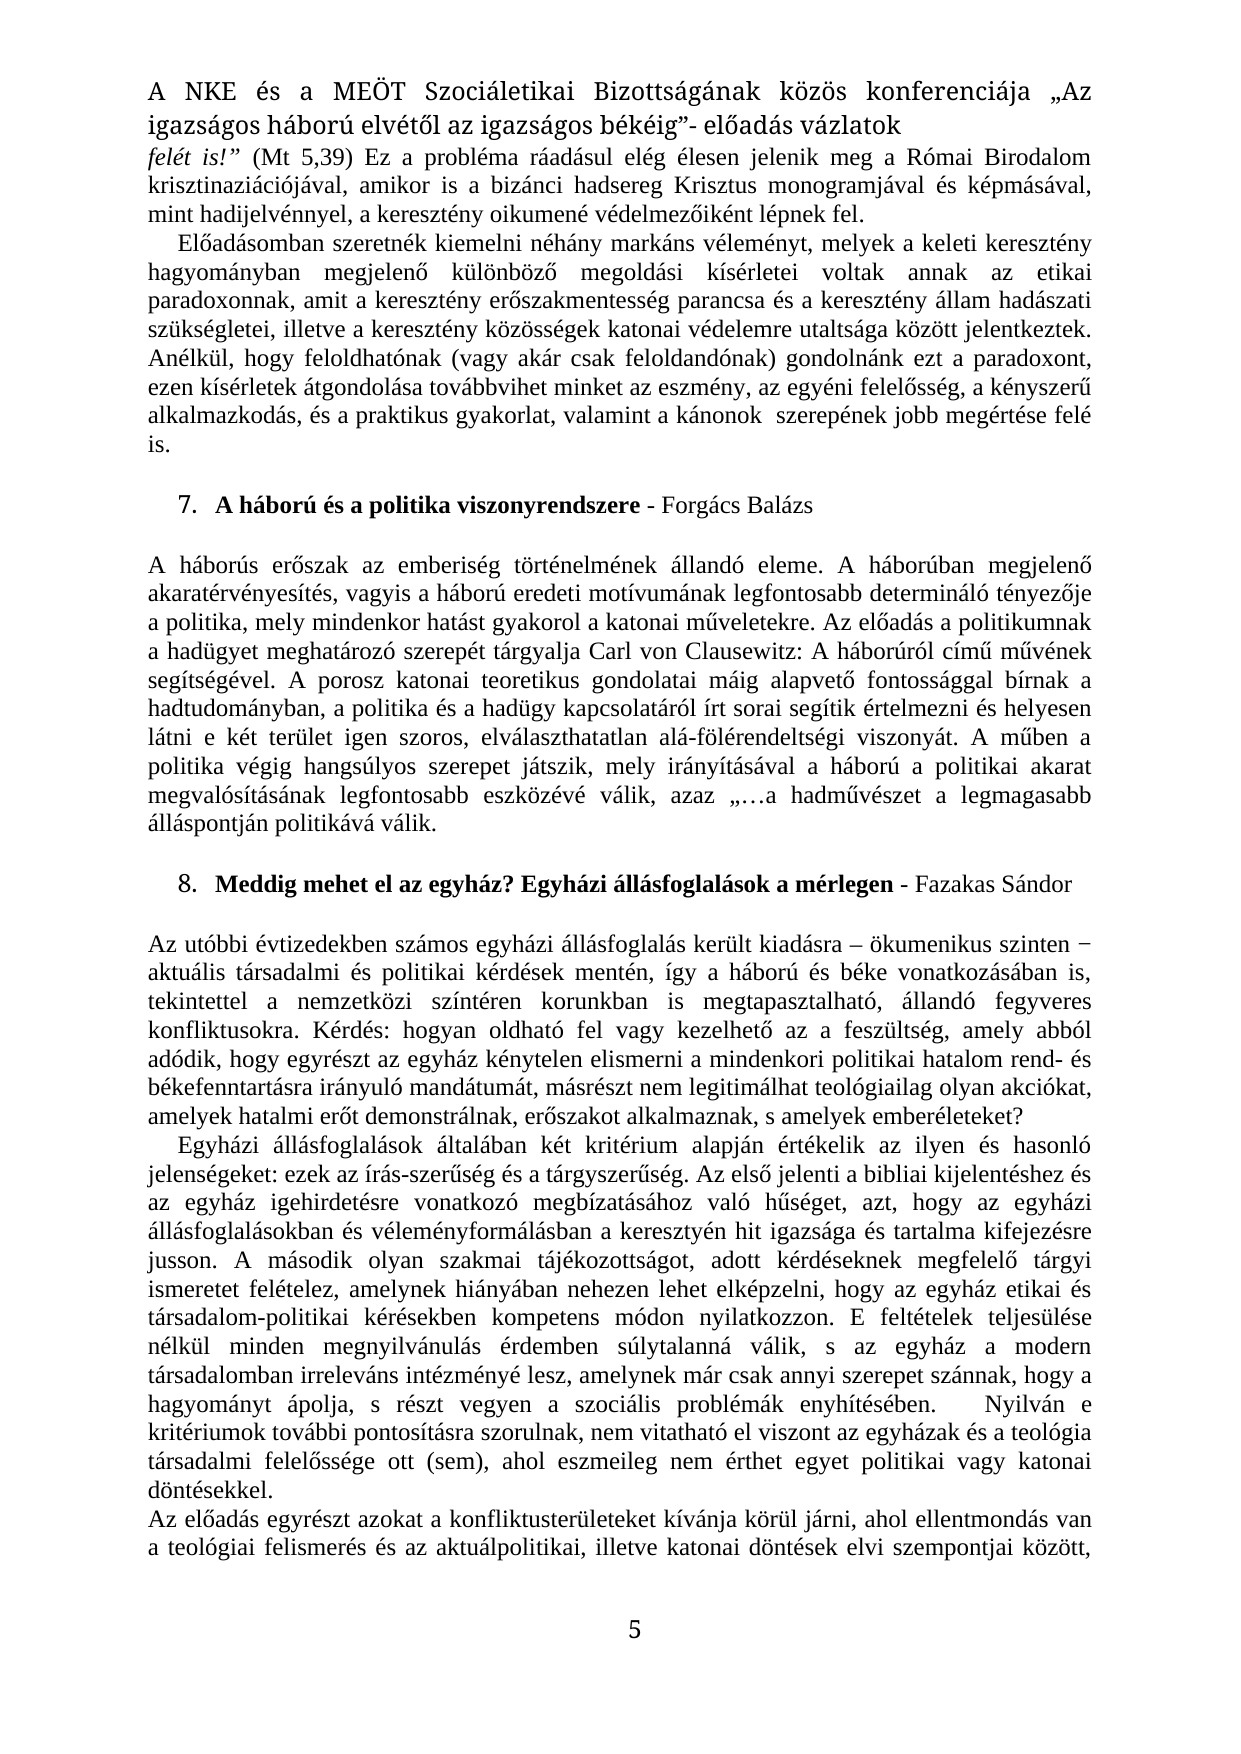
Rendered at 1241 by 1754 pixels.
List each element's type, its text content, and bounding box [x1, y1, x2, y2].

text A háborús erőszak az emberiség történelmének állandó eleme. A háborúban megjelenő akaratérvényesítés, vagyis a háború eredeti motívumának legfontosabb determináló tényezője a politika, mely mindenkor hatást gyakorol a katonai műveletekre. Az előadás a politikumnak a hadügyet meghatározó szerepét tárgyalja Carl von Clausewitz: A háborúról című művének segítségével. A porosz katonai teoretikus gondolatai máig alapvető fontossággal bírnak a hadtudományban, a politika és a hadügy kapcsolatáról írt sorai segítik értelmezni és helyesen látni e két terület igen szoros, elválaszthatatlan alá-fölérendeltségi viszonyát. A műben a politika végig hangsúlyos szerepet játszik, mely irányításával a háború a politikai akarat megvalósításának legfontosabb eszközévé válik, azaz „…a hadművészet a legmagasabb álláspontján politikává válik. [148, 550, 1093, 837]
text Az utóbbi évtizedekben számos egyházi állásfoglalás került kiadásra – ökumenikus szinten − aktuális társadalmi és politikai kérdések mentén, így a háború és béke vonatkozásában is, tekintettel a nemzetközi színtéren korunkban is megtapasztalható, állandó fegyveres konfliktusokra. Kérdés: hogyan oldható fel vagy kezelhető az a feszültség, amely abból adódik, hogy egyrészt az egyház kénytelen elismerni a mindenkori politikai hatalom rend- és békefenntartásra irányuló mandátumát, másrészt nem legitimálhat teológiailag olyan akciókat, amelyek hatalmi erőt demonstrálnak, erőszakot alkalmaznak, s amelyek emberéleteket? [148, 929, 1093, 1130]
list Meddig mehet el az egyház? Egyházi állásfoglalások a mérlegen - Fazakas Sándor [177, 866, 1093, 900]
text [148, 142, 1093, 228]
text Egyházi állásfoglalások általában két kritérium alapján értékelik az ilyen és hasonló jelenségeket: ezek az írás-szerűség és a tárgyszerűség. Az első jelenti a bibliai kijelentéshez és az egyház igehirdetésre vonatkozó megbízatásához való hűséget, azt, hogy az egyházi állásfoglalásokban és véleményformálásban a keresztyén hit igazsága és tartalma kifejezésre jusson. A második olyan szakmai tájékozottságot, adott kérdéseknek megfelelő tárgyi ismeretet felételez, amelynek hiányában nehezen lehet elképzelni, hogy az egyház etikai és társadalom-politikai kérésekben kompetens módon nyilatkozzon. E feltételek teljesülése nélkül minden megnyilvánulás érdemben súlytalanná válik, s az egyház a modern társadalomban irreleváns intézményé lesz, amelynek már csak annyi szerepet szánnak, hogy a hagyományt ápolja, s részt vegyen a szociális problémák enyhítésében. Nyilván e kritériumok további pontosításra szorulnak, nem vitatható el viszont az egyházak és a teológia társadalmi felelőssége ott (sem), ahol eszmeileg nem érthet egyet politikai vagy katonai döntésekkel. [148, 1130, 1093, 1504]
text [148, 1504, 1093, 1561]
text Előadásomban szeretnék kiemelni néhány markáns véleményt, melyek a keleti keresztény hagyományban megjelenő különböző megoldási kísérletei voltak annak az etikai paradoxonnak, amit a keresztény erőszakmentesség parancsa és a keresztény állam hadászati szükségletei, illetve a keresztény közösségek katonai védelemre utaltsága között jelentkeztek. Anélkül, hogy feloldhatónak (vagy akár csak feloldandónak) gondolnánk ezt a paradoxont, ezen kísérletek átgondolása továbbvihet minket az eszmény, az egyéni felelősség, a kényszerű alkalmazkodás, és a praktikus gyakorlat, valamint a kánonok szerepének jobb megértése felé is. [148, 228, 1093, 458]
list A háború és a politika viszonyrendszere - Forgács Balázs [177, 487, 1093, 521]
